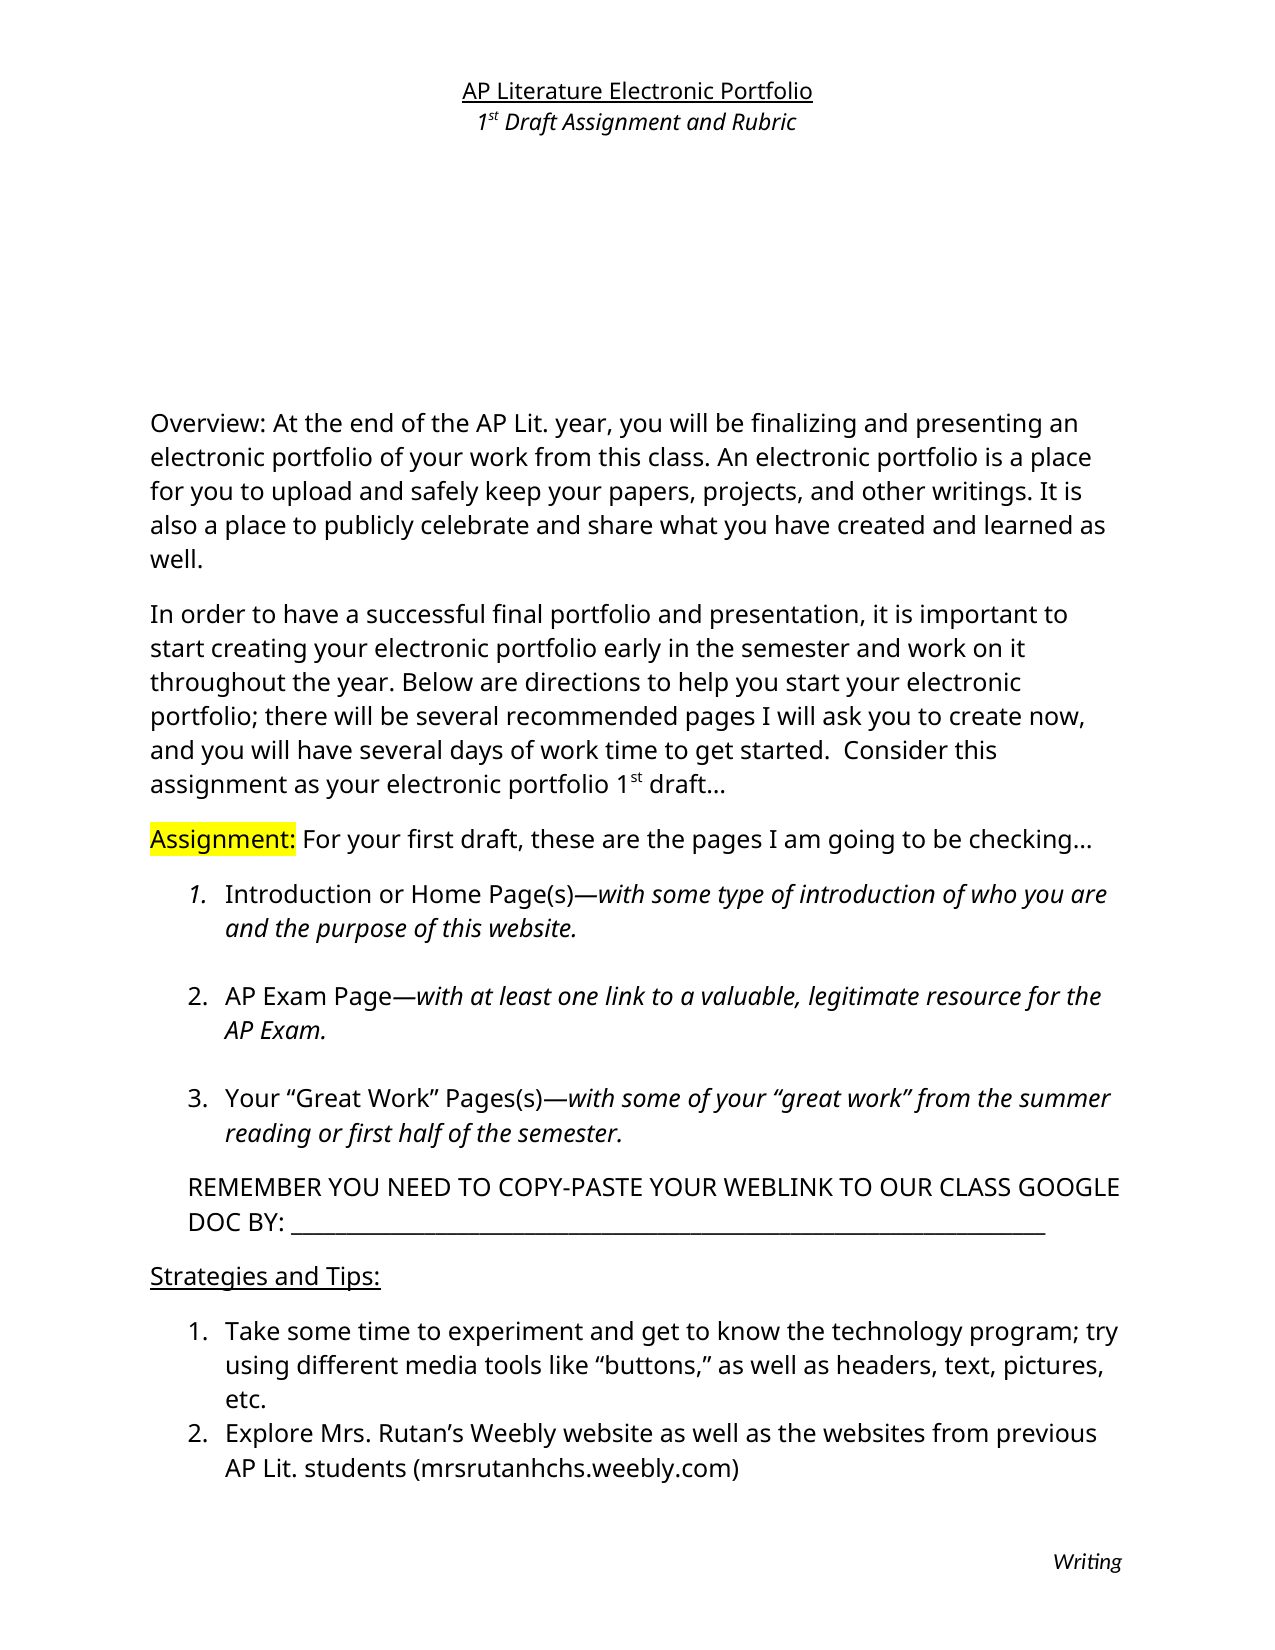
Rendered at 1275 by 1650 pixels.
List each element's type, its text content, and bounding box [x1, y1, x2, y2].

text Overview: At the end of the AP Lit. year, you will be finalizing and presenting an electronic portfolio of your work from this class. An electronic portfolio is a place for you to upload and safely keep your papers, projects, and other writings. It is also a place to publicly celebrate and share what you have created and learned as well. [150, 406, 1125, 576]
text Strategies and Tips: [150, 1259, 1125, 1293]
list Take some time to experiment and get to know the technology program; try using different media tools like “buttons,” as well as headers, text, pictures, etc. [187, 1314, 1125, 1416]
list Introduction or Home Page(s)—with some type of introduction of who you are and the purpose of this website. [187, 877, 1125, 945]
text Assignment: For your first draft, these are the pages I am going to be checking… [296, 822, 1125, 856]
list Explore Mrs. Rutan’s Weebly website as well as the websites from previous AP Lit. students (mrsrutanhchs.weebly.com) [187, 1416, 1125, 1484]
text In order to have a successful final portfolio and presentation, it is important to start creating your electronic portfolio early in the semester and work on it throughout the year. Below are directions to help you start your electronic portfolio; there will be several recommended pages I will ask you to create now, and you will have several days of work time to get started. Consider this assignment as your electronic portfolio 1st draft… [150, 597, 1125, 801]
list AP Exam Page—with at least one link to a valuable, legitimate resource for the AP Exam. [187, 979, 1125, 1047]
text REMEMBER YOU NEED TO COPY-PASTE YOUR WEBLINK TO OUR CLASS GOOGLE DOC BY: ____________________________________________________________________ [187, 1170, 1125, 1238]
list Your “Great Work” Pages(s)—with some of your “great work” from the summer reading or first half of the semester. [187, 1081, 1125, 1149]
